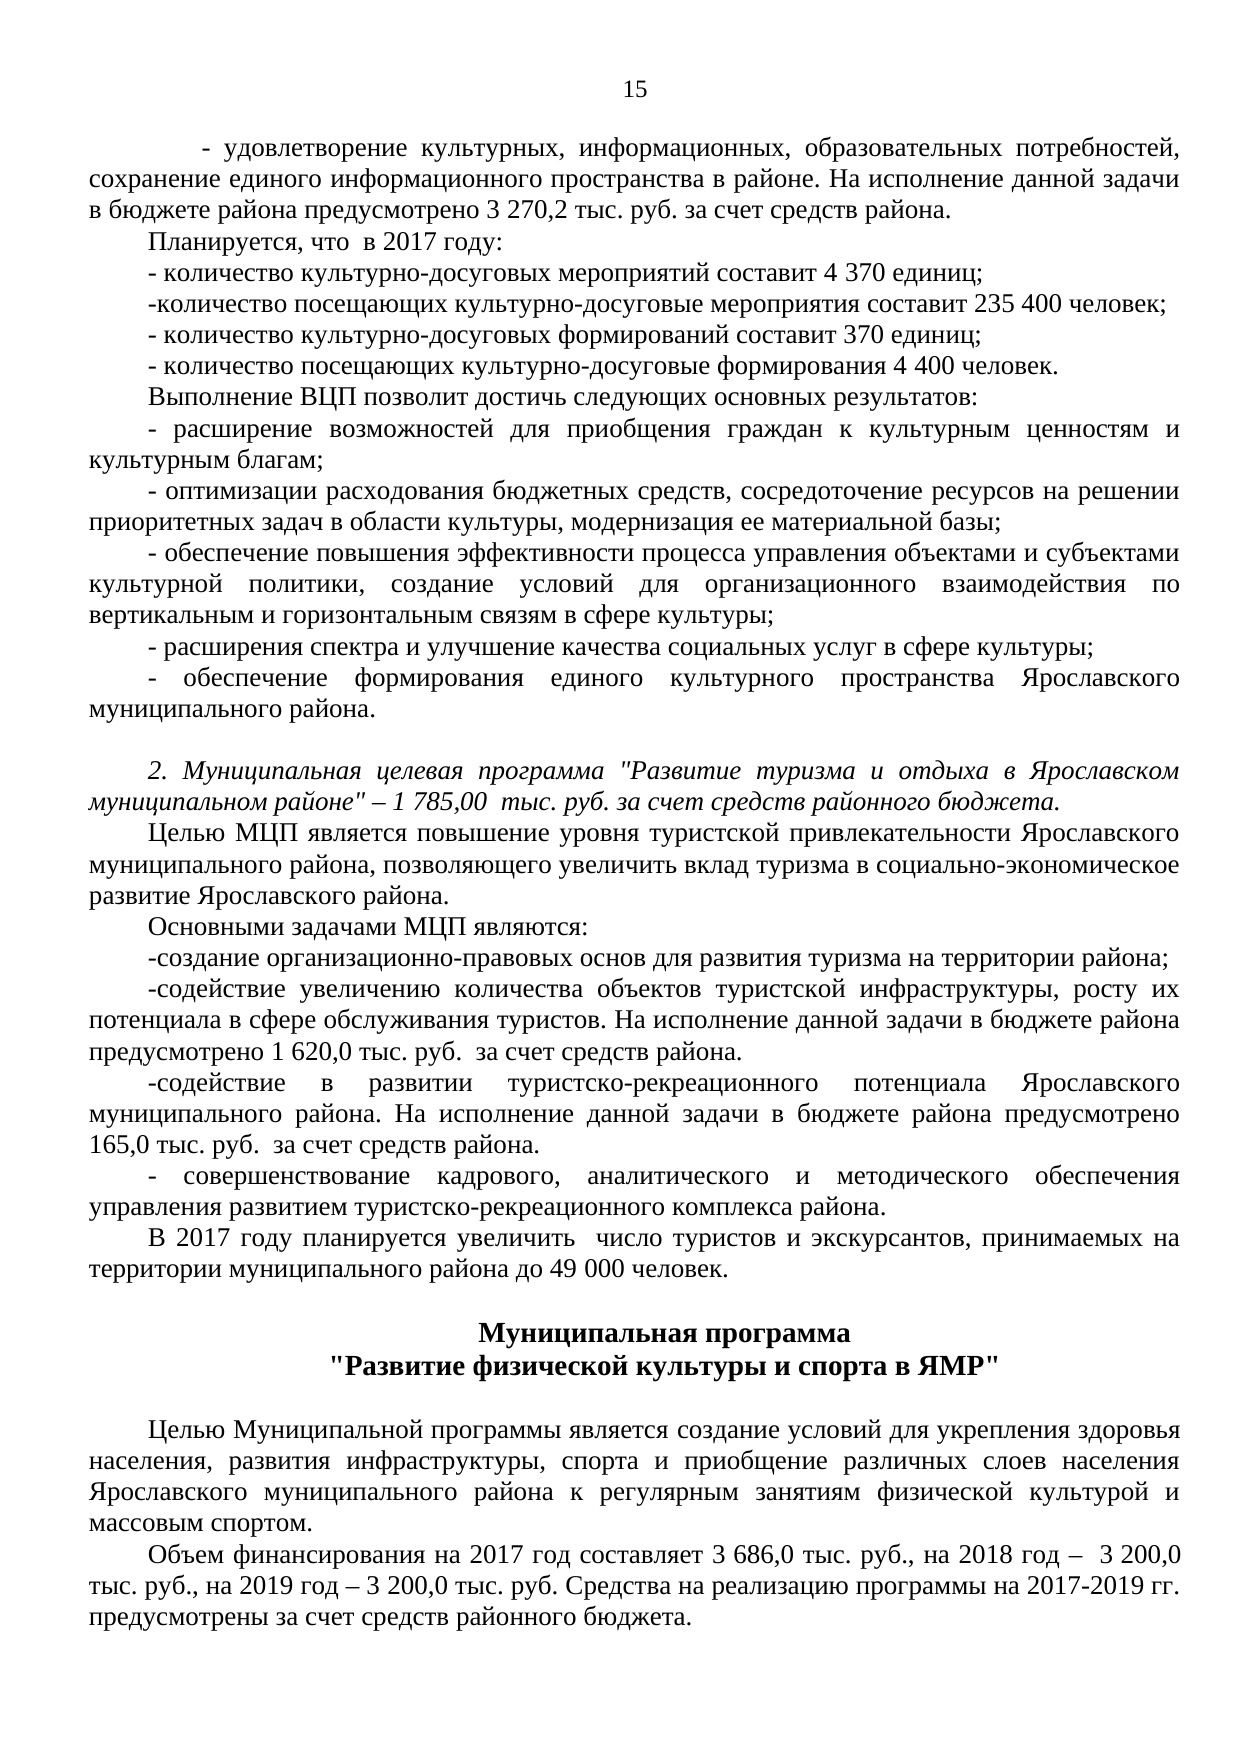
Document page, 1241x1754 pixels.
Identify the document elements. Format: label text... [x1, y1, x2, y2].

text В 2017 году планируется увеличить число туристов и экскурсантов, принимаемых на территории муниципального района до 49 000 человек. [89, 1221, 1181, 1284]
text Объем финансирования на 2017 год составляет 3 686,0 тыс. руб., на 2018 год – 3 200,0 тыс. руб., на 2019 год – 3 200,0 тыс. руб. Средства на реализацию программы на 2017-2019 гг. предусмотрены за счет средств районного бюджета. [89, 1538, 1181, 1631]
text - количество культурно-досуговых формирований составит 370 единиц; [89, 318, 1181, 349]
text Целью Муниципальной программы является создание условий для укрепления здоровья населения, развития инфраструктуры, спорта и приобщение различных слоев населения Ярославского муниципального района к регулярным занятиям физической культурой и массовым спортом. [89, 1413, 1181, 1538]
text 2. Муниципальная целевая программа "Развитие туризма и отдыха в Ярославском муниципальном районе" – 1 785,00 тыс. руб. за счет средств районного бюджета. [89, 754, 1181, 817]
text -создание организационно-правовых основ для развития туризма на территории района; [89, 941, 1181, 972]
text - совершенствование кадрового, аналитического и методического обеспечения управления развитием туристско-рекреационного комплекса района. [89, 1159, 1181, 1221]
text - количество посещающих культурно-досуговые формирования 4 400 человек. [89, 349, 1181, 381]
text Планируется, что в 2017 году: [89, 225, 1181, 256]
text "Развитие физической культуры и спорта в ЯМР" [89, 1348, 1181, 1382]
text -содействие увеличению количества объектов туристской инфраструктуры, росту их потенциала в сфере обслуживания туристов. На исполнение данной задачи в бюджете района предусмотрено 1 620,0 тыс. руб. за счет средств района. [89, 972, 1181, 1066]
text - обеспечение повышения эффективности процесса управления объектами и субъектами культурной политики, создание условий для организационного взаимодействия по вертикальным и горизонтальным связям в сфере культуры; [89, 536, 1181, 630]
text Основными задачами МЦП являются: [89, 910, 1181, 941]
text Целью МЦП является повышение уровня туристской привлекательности Ярославского муниципального района, позволяющего увеличить вклад туризма в социально-экономическое развитие Ярославского района. [89, 817, 1181, 910]
text Выполнение ВЦП позволит достичь следующих основных результатов: [89, 381, 1181, 412]
text - обеспечение формирования единого культурного пространства Ярославского муниципального района. [89, 661, 1181, 723]
text - расширение возможностей для приобщения граждан к культурным ценностям и культурным благам; [89, 412, 1181, 474]
text Муниципальная программа [89, 1315, 1181, 1348]
text -содействие в развитии туристско-рекреационного потенциала Ярославского муниципального района. На исполнение данной задачи в бюджете района предусмотрено 165,0 тыс. руб. за счет средств района. [89, 1066, 1181, 1159]
text -количество посещающих культурно-досуговые мероприятия составит 235 400 человек; [89, 287, 1181, 318]
text - удовлетворение культурных, информационных, образовательных потребностей, сохранение единого информационного пространства в районе. На исполнение данной задачи в бюджете района предусмотрено 3 270,2 тыс. руб. за счет средств района. [89, 131, 1181, 225]
text - оптимизации расходования бюджетных средств, сосредоточение ресурсов на решении приоритетных задач в области культуры, модернизация ее материальной базы; [89, 474, 1181, 536]
text - количество культурно-досуговых мероприятий составит 4 370 единиц; [89, 256, 1181, 287]
text - расширения спектра и улучшение качества социальных услуг в сфере культуры; [89, 630, 1181, 661]
